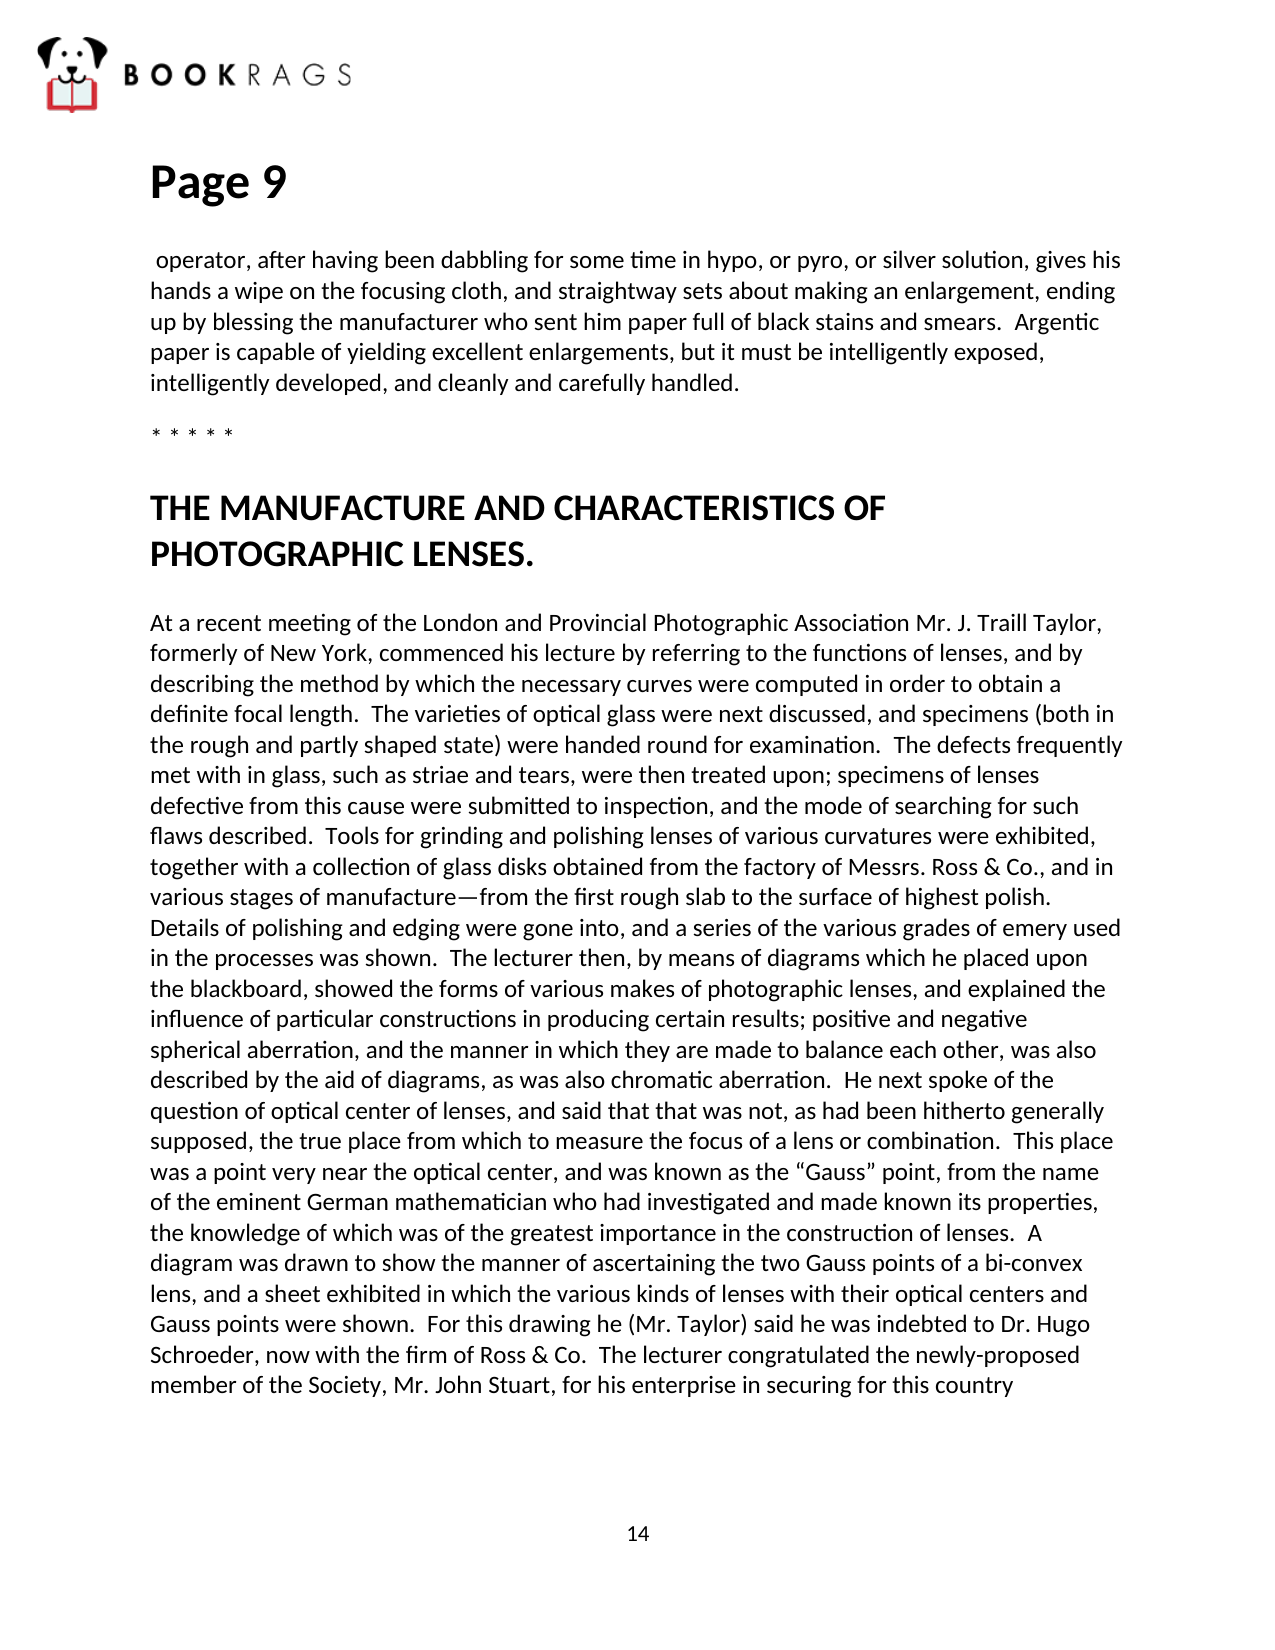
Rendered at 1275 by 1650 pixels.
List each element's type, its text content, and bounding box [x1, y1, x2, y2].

text operator, after having been dabbling for some time in hypo, or pyro, or silver solution, gives his hands a wipe on the focusing cloth, and straightway sets about making an enlargement, ending up by blessing the manufacturer who sent him paper full of black stains and smears. Argentic paper is capable of yielding excellent enlargements, but it must be intelligently exposed, intelligently developed, and cleanly and carefully handled. [150, 244, 1125, 397]
picture [37, 37, 351, 113]
text * * * * * [150, 422, 1125, 453]
text At a recent meeting of the London and Provincial Photographic Association Mr. J. Traill Taylor, formerly of New York, commenced his lecture by referring to the functions of lenses, and by describing the method by which the necessary curves were computed in order to obtain a definite focal length. The varieties of optical glass were next discussed, and specimens (both in the rough and partly shaped state) were handed round for examination. The defects frequently met with in glass, such as striae and tears, were then treated upon; specimens of lenses defective from this cause were submitted to inspection, and the mode of searching for such flaws described. Tools for grinding and polishing lenses of various curvatures were exhibited, together with a collection of glass disks obtained from the factory of Messrs. Ross & Co., and in various stages of manufacture—­from the first rough slab to the surface of highest polish. Details of polishing and edging were gone into, and a series of the various grades of emery used in the processes was shown. The lecturer then, by means of diagrams which he placed upon the blackboard, showed the forms of various makes of photographic lenses, and explained the influence of particular constructions in producing certain results; positive and negative spherical aberration, and the manner in which they are made to balance each other, was also described by the aid of diagrams, as was also chromatic aberration. He next spoke of the question of optical center of lenses, and said that that was not, as had been hitherto generally supposed, the true place from which to measure the focus of a lens or combination. This place was a point very near the optical center, and was known as the “Gauss” point, from the name of the eminent German mathematician who had investigated and made known its properties, the knowledge of which was of the greatest importance in the construction of lenses. A diagram was drawn to show the manner of ascertaining the two Gauss points of a bi-convex lens, and a sheet exhibited in which the various kinds of lenses with their optical centers and Gauss points were shown. For this drawing he (Mr. Taylor) said he was indebted to Dr. Hugo Schroeder, now with the firm of Ross & Co. The lecturer congratulated the newly-proposed member of the Society, Mr. John Stuart, for his enterprise in securing for this country [150, 607, 1125, 1400]
text THE MANUFACTURE AND CHARACTERISTICS OF PHOTOGRAPHIC LENSES. [150, 484, 1125, 576]
text Page 9 [150, 150, 1125, 211]
